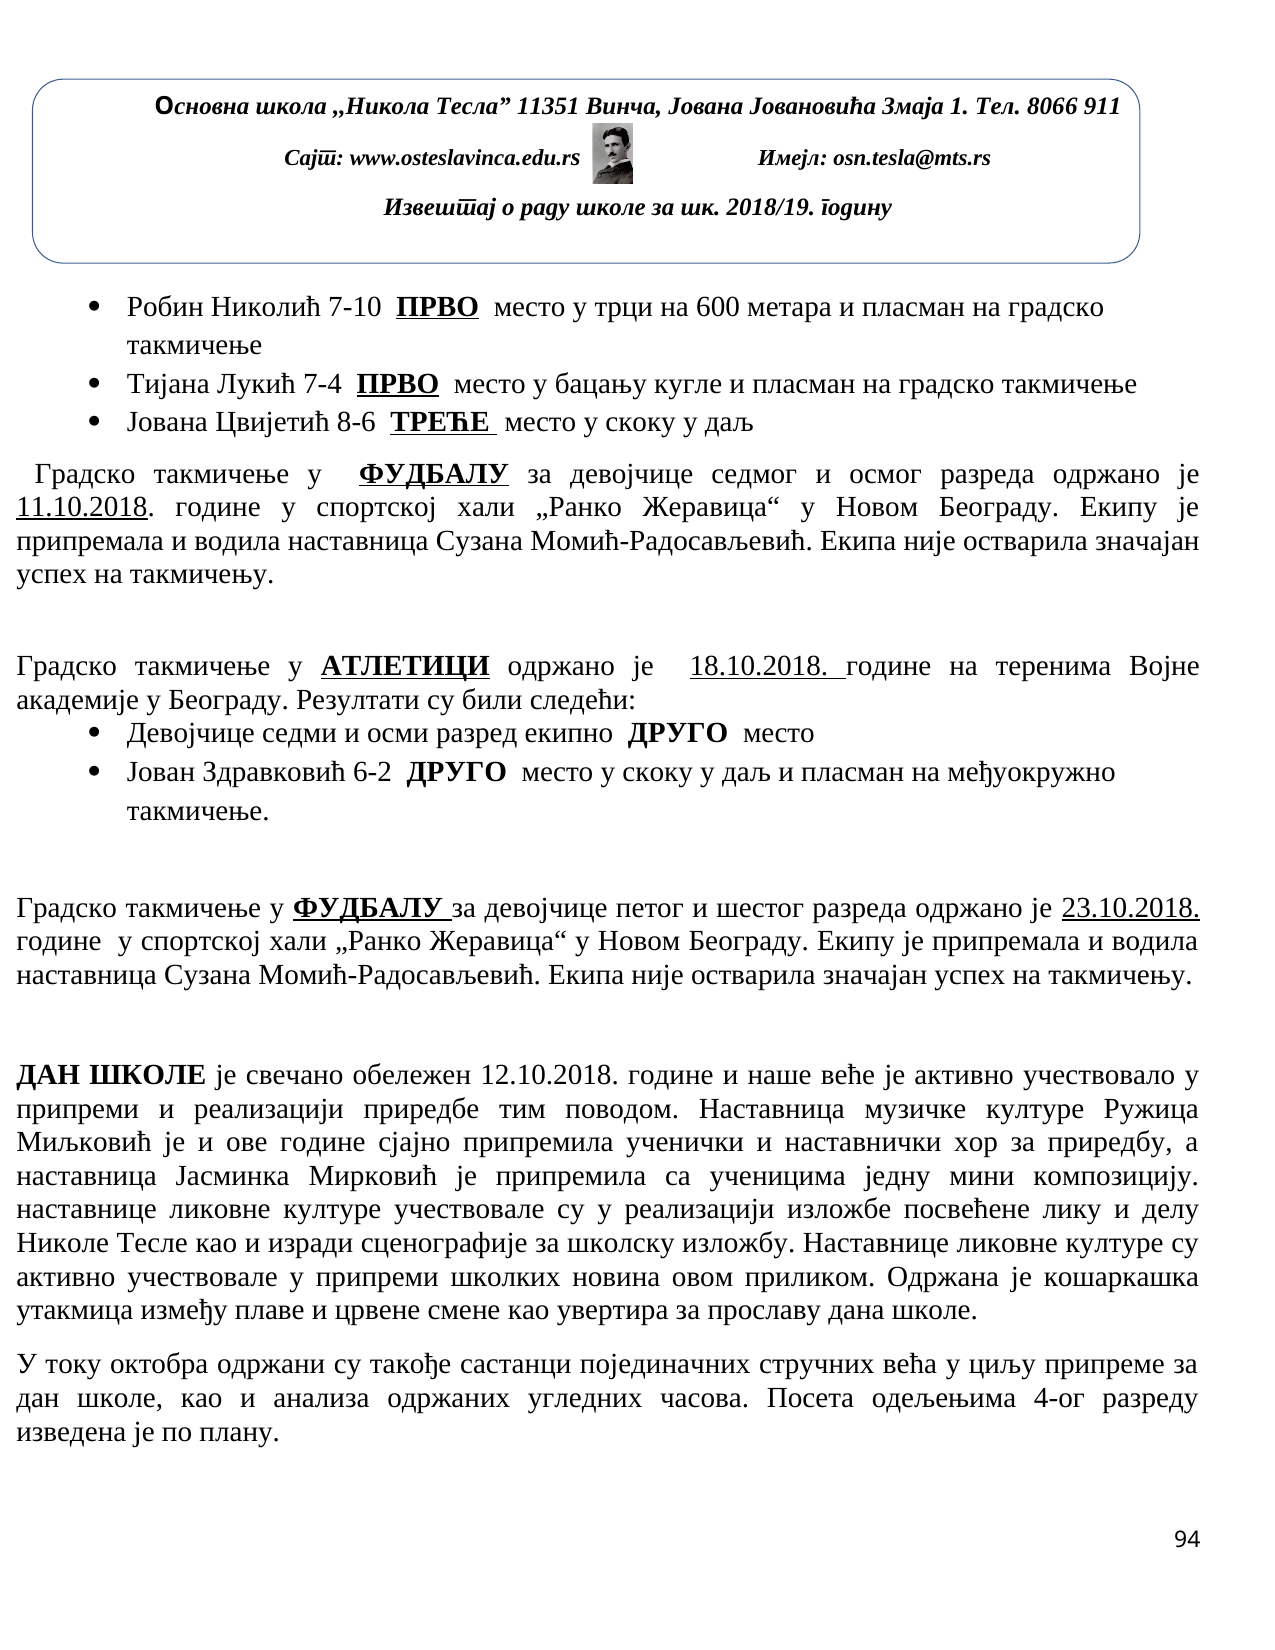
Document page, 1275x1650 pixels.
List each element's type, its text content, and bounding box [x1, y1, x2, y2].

list Робин Николић 7-10 ПРВО место у трци на 600 метара и пласман на градско такмичење [89, 289, 1200, 361]
text Градско такмичење у ФУДБАЛУ за девојчице петог и шестог разреда одржано је 23.10.2018. године у спортској хали „Ранко Жеравица“ у Новом Београду. Екипу је припремала и водила наставница Сузана Момић-Радосављевић. Екипа није остварила значајан успех на такмичењу. [16, 890, 1200, 991]
list Јована Цвијетић 8-6 ТРЕЋЕ место у скоку у даљ [89, 404, 1200, 438]
picture [592, 123, 633, 184]
list Тијана Лукић 7-4 ПРВО место у бацању кугле и пласман на градско такмичење [89, 366, 1200, 399]
text У току октобра одржани су такође састанци појединачних стручних већа у циљу припреме за дан школе, као и анализа одржаних угледних часова. Посета одељењима 4-ог разреду изведена је по плану. [16, 1347, 1200, 1447]
text ДАН ШКОЛЕ је свечано обележен 12.10.2018. године и наше веће је активно учествовало у припреми и реализацији приредбе тим поводом. Наставница музичке културе Ружица Миљковић је и ове године сјајно припремила ученички и наставнички хор за приредбу, а наставница Јасминка Мирковић је припремила са ученицима једну мини композицију. наставнице ликовне културе учествовале су у реализацији изложбе посвећене лику и делу Николе Тесле као и изради сценографије за школску изложбу. Наставнице ликовне културе су активно учествовале у припреми школких новина овом приликом. Одржана је кошаркашка утакмица између плаве и црвене смене као увертира за прославу дана школе. [16, 1057, 1200, 1326]
text Градско такмичење у АТЛЕТИЦИ одржано је 18.10.2018. године на теренима Војне академије у Београду. Резултати су били следећи: [16, 648, 1200, 716]
text Градско такмичење у ФУДБАЛУ за девојчице седмог и осмог разреда одржано је 11.10.2018. године у спортској хали „Ранко Жеравица“ у Новом Београду. Екипу је припремала и водила наставница Сузана Момић-Радосављевић. Екипа није остварила значајан успех на такмичењу. [16, 456, 1200, 590]
list Девојчице седми и осми разред екипно ДРУГО место [89, 716, 1200, 749]
list Јован Здравковић 6-2 ДРУГО место у скоку у даљ и пласман на међуокружно такмичење. [89, 754, 1200, 826]
